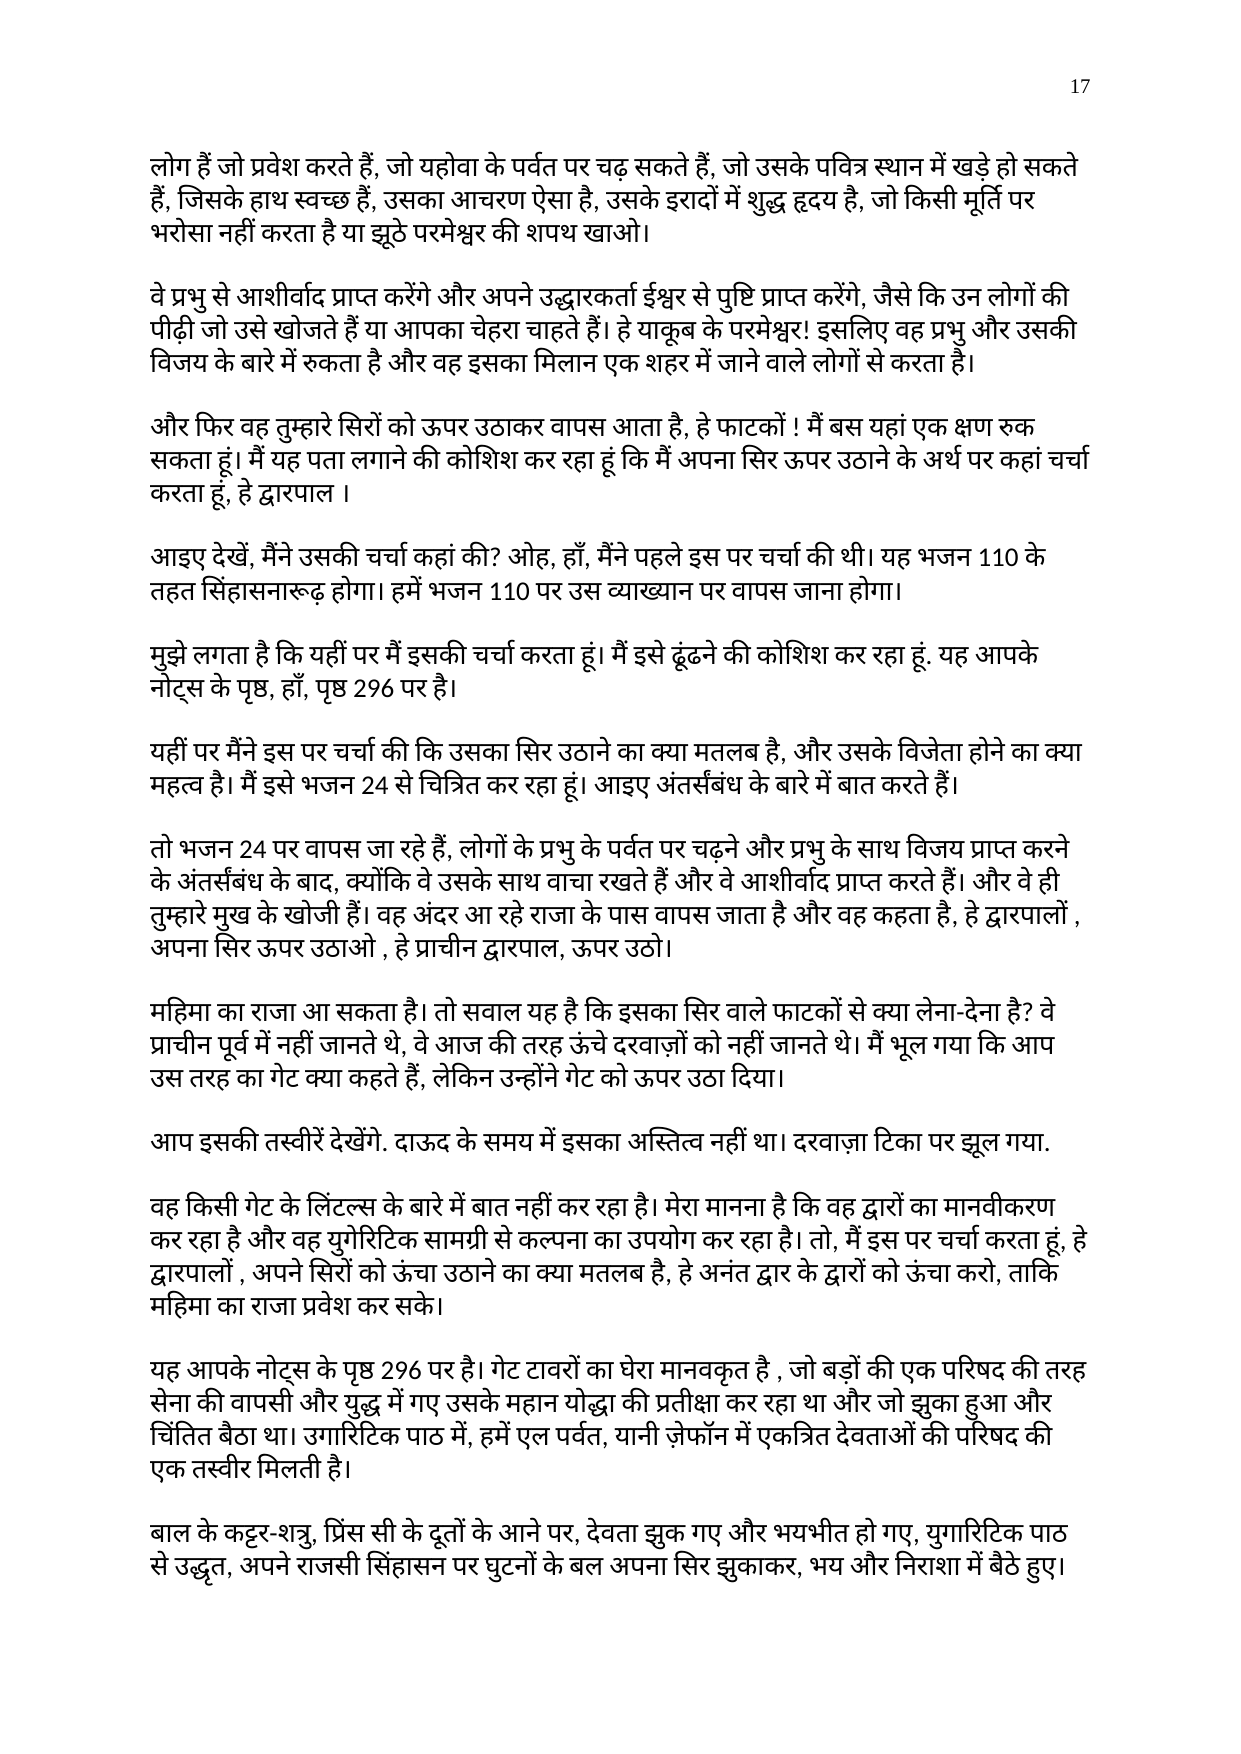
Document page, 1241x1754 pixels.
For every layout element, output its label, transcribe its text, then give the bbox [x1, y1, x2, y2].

text वह किसी गेट के लिंटल्स के बारे में बात नहीं कर रहा है। मेरा मानना है कि वह द्वारों का मानवीकरण कर रहा है और वह युगेरिटिक सामग्री से कल्पना का उपयोग कर रहा है। तो, मैं इस पर चर्चा करता हूं, हे द्वारपालों , अपने सिरों को ऊंचा उठाने का क्या मतलब है, हे अनंत द्वार के द्वारों को ऊंचा करो, ताकि महिमा का राजा प्रवेश कर सके। [150, 1190, 1090, 1322]
text तो भजन 24 पर वापस जा रहे हैं, लोगों के प्रभु के पर्वत पर चढ़ने और प्रभु के साथ विजय प्राप्त करने के अंतर्संबंध के बाद, क्योंकि वे उसके साथ वाचा रखते हैं और वे आशीर्वाद प्राप्त करते हैं। और वे ही तुम्हारे मुख के खोजी हैं। वह अंदर आ रहे राजा के पास वापस जाता है और वह कहता है, हे द्वारपालों , अपना सिर ऊपर उठाओ , हे प्राचीन द्वारपाल, ऊपर उठो। [150, 832, 1090, 964]
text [150, 1516, 1090, 1582]
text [150, 150, 1090, 249]
text वे प्रभु से आशीर्वाद प्राप्त करेंगे और अपने उद्धारकर्ता ईश्वर से पुष्टि प्राप्त करेंगे, जैसे कि उन लोगों की पीढ़ी जो उसे खोजते हैं या आपका चेहरा चाहते हैं। हे याकूब के परमेश्वर! इसलिए वह प्रभु और उसकी विजय के बारे में रुकता है और वह इसका मिलान एक शहर में जाने वाले लोगों से करता है। [150, 280, 1090, 379]
text मुझे लगता है कि यहीं पर मैं इसकी चर्चा करता हूं। मैं इसे ढूंढने की कोशिश कर रहा हूं. यह आपके नोट्स के पृष्ठ, हाँ, पृष्ठ 296 पर है। [150, 638, 1090, 704]
text आइए देखें, मैंने उसकी चर्चा कहां की? ओह, हाँ, मैंने पहले इस पर चर्चा की थी। यह भजन 110 के तहत सिंहासनारूढ़ होगा। हमें भजन 110 पर उस व्याख्यान पर वापस जाना होगा। [150, 541, 1090, 607]
text यह आपके नोट्स के पृष्ठ 296 पर है। गेट टावरों का घेरा मानवकृत है , जो बड़ों की एक परिषद की तरह सेना की वापसी और युद्ध में गए उसके महान योद्धा की प्रतीक्षा कर रहा था और जो झुका हुआ और चिंतित बैठा था। उगारिटिक पाठ में, हमें एल पर्वत, यानी ज़ेफॉन में एकत्रित देवताओं की परिषद की एक तस्वीर मिलती है। [150, 1353, 1090, 1485]
text आप इसकी तस्वीरें देखेंगे. दाऊद के समय में इसका अस्तित्व नहीं था। दरवाज़ा टिका पर झूल गया. [150, 1126, 1090, 1159]
text महिमा का राजा आ सकता है। तो सवाल यह है कि इसका सिर वाले फाटकों से क्या लेना-देना है? वे प्राचीन पूर्व में नहीं जानते थे, वे आज की तरह ऊंचे दरवाज़ों को नहीं जानते थे। मैं भूल गया कि आप उस तरह का गेट क्या कहते हैं, लेकिन उन्होंने गेट को ऊपर उठा दिया। [150, 995, 1090, 1094]
text यहीं पर मैंने इस पर चर्चा की कि उसका सिर उठाने का क्या मतलब है, और उसके विजेता होने का क्या महत्व है। मैं इसे भजन 24 से चित्रित कर रहा हूं। आइए अंतर्संबंध के बारे में बात करते हैं। [150, 735, 1090, 801]
text और फिर वह तुम्हारे सिरों को ऊपर उठाकर वापस आता है, हे फाटकों ! मैं बस यहां एक क्षण रुक सकता हूं। मैं यह पता लगाने की कोशिश कर रहा हूं कि मैं अपना सिर ऊपर उठाने के अर्थ पर कहां चर्चा करता हूं, हे द्वारपाल । [150, 410, 1090, 509]
